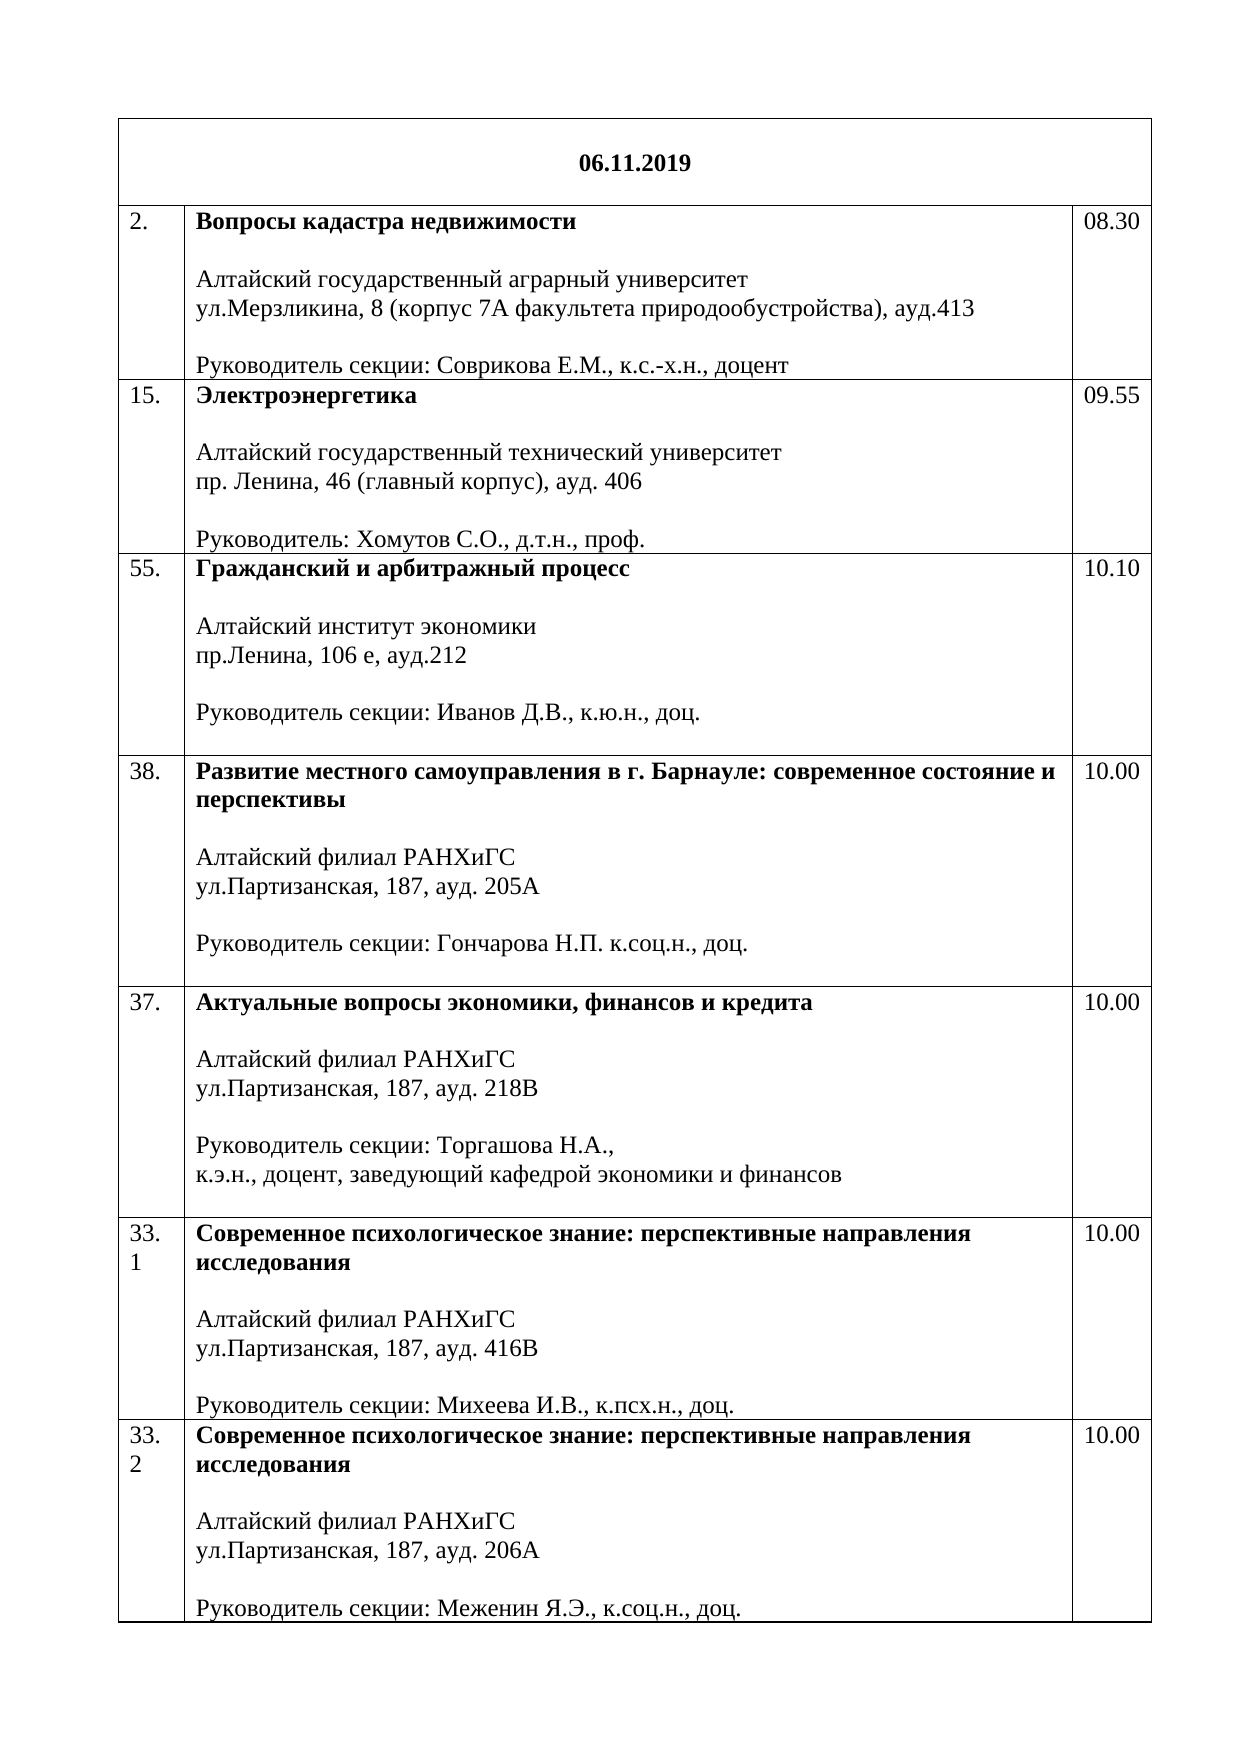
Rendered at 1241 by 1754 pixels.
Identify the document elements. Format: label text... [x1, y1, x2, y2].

table_cell 06.11.2019 [119, 119, 1151, 205]
table_cell 38. [119, 756, 184, 986]
table_cell Гражданский и арбитражный процесс Алтайский институт экономики пр.Ленина, 106 е, ауд.212 Руководитель секции: Иванов Д.В., к.ю.н., доц. [185, 554, 1072, 755]
table_cell Электроэнергетика Алтайский государственный технический университет пр. Ленина, 46 (главный корпус), ауд. 406 Руководитель: Хомутов С.О., д.т.н., проф. [185, 380, 1072, 552]
table_cell 10.10 [1073, 554, 1151, 755]
table_cell 33.1 [119, 1218, 184, 1419]
table_cell Современное психологическое знание: перспективные направления исследования Алтайский филиал РАНХиГС ул.Партизанская, 187, ауд. 206А Руководитель секции: Меженин Я.Э., к.соц.н., доц. [185, 1420, 1072, 1621]
table_cell Актуальные вопросы экономики, финансов и кредита Алтайский филиал РАНХиГС ул.Партизанская, 187, ауд. 218В Руководитель секции: Торгашова Н.А., к.э.н., доцент, заведующий кафедрой экономики и финансов [185, 987, 1072, 1217]
table_cell 10.00 [1073, 987, 1151, 1217]
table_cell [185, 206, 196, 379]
table_cell 55. [119, 554, 184, 755]
table_cell Современное психологическое знание: перспективные направления исследования Алтайский филиал РАНХиГС ул.Партизанская, 187, ауд. 416В Руководитель секции: Михеева И.В., к.псх.н., доц. [185, 1218, 1072, 1419]
table_cell 08.30 [1073, 206, 1151, 379]
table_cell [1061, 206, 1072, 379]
table_cell 33.2 [119, 1420, 184, 1621]
table_cell 37. [119, 987, 184, 1217]
table_cell 2. [119, 206, 184, 379]
table_cell 15. [119, 380, 184, 552]
table_cell 10.00 [1073, 1218, 1151, 1419]
table_cell 10.00 [1073, 756, 1151, 986]
table_cell 09.55 [1073, 380, 1151, 552]
table_cell Развитие местного самоуправления в г. Барнауле: современное состояние и перспективы Алтайский филиал РАНХиГС ул.Партизанская, 187, ауд. 205А Руководитель секции: Гончарова Н.П. к.соц.н., доц. [185, 756, 1072, 986]
table_cell 10.00 [1073, 1420, 1151, 1621]
